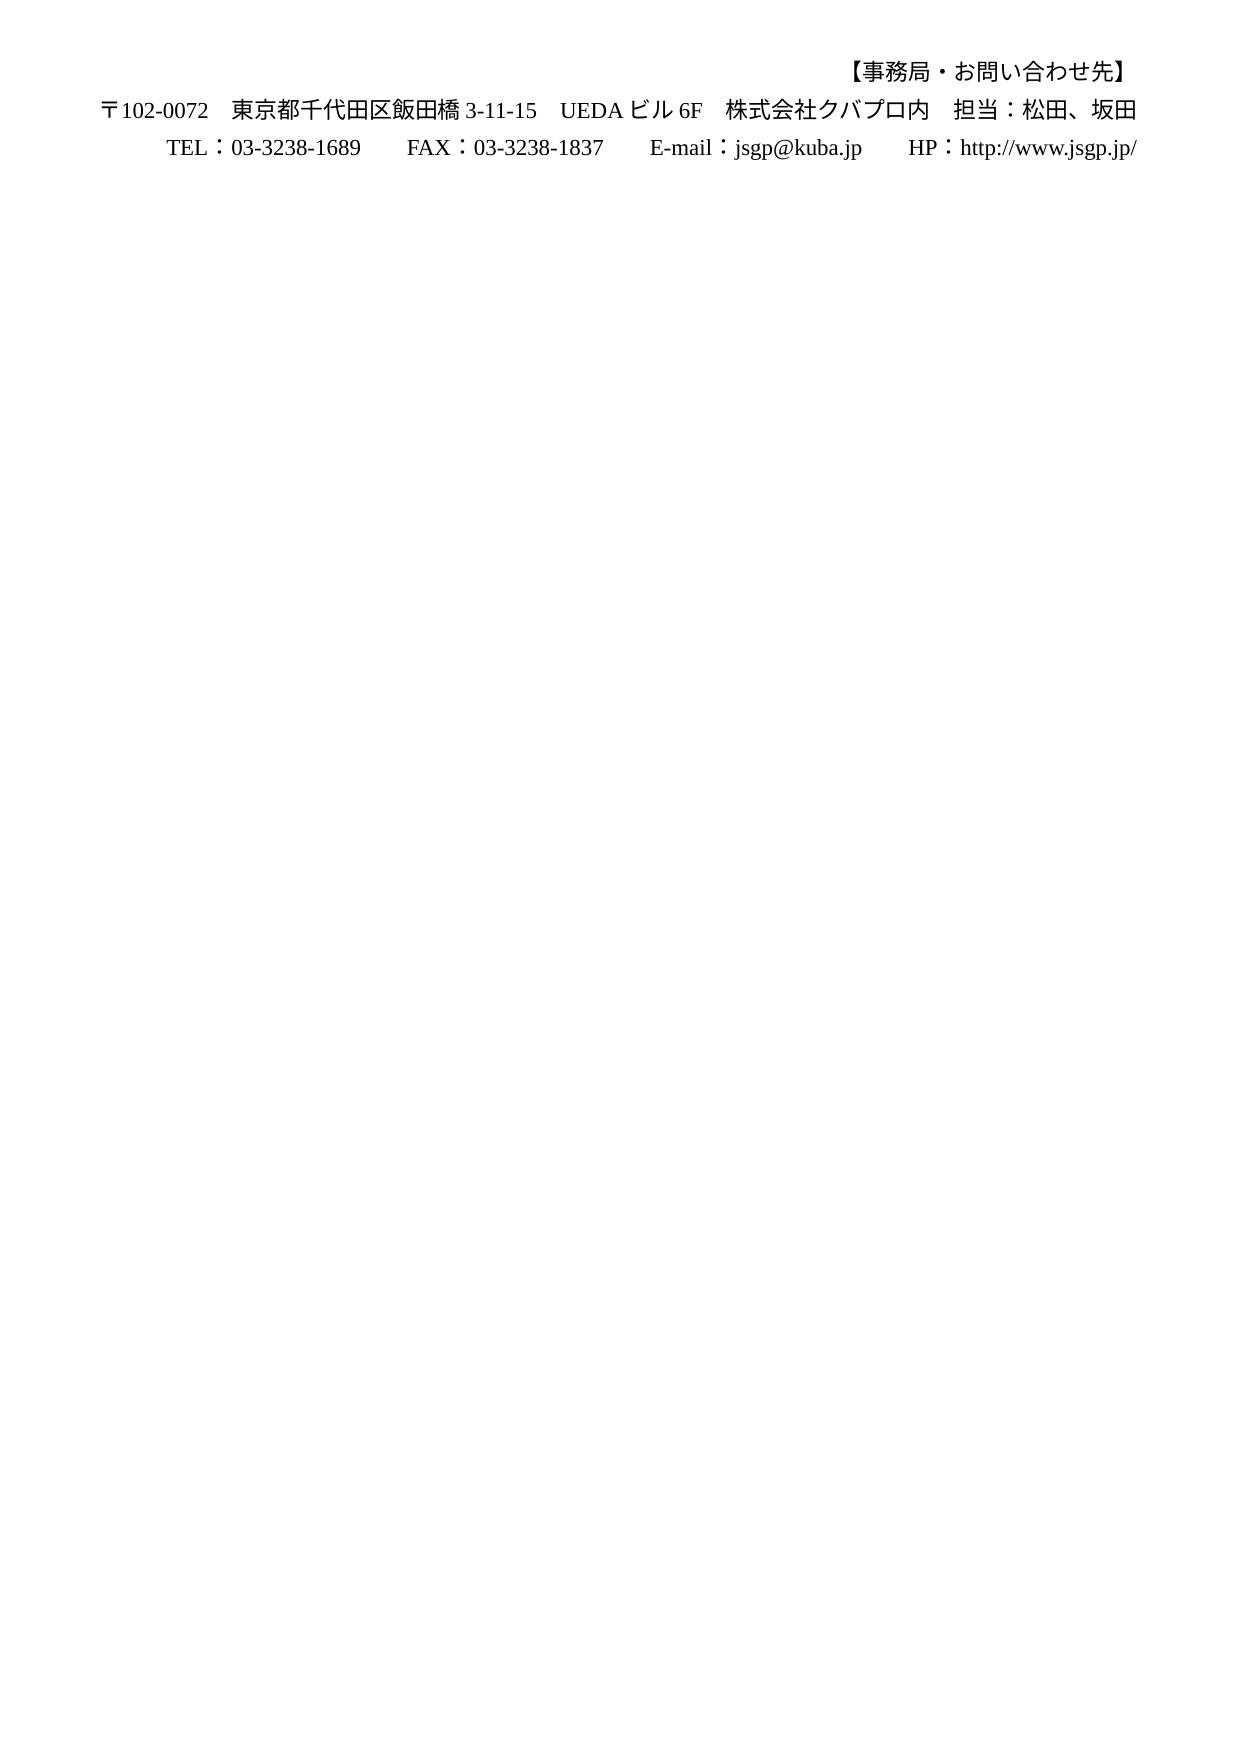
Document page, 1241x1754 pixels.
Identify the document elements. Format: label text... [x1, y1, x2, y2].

text 【事務局・お問い合わせ先】 〒102-0072 東京都千代田区飯田橋3-11-15 UEDAビル6F 株式会社クバプロ内 担当：松田、坂田 [89, 52, 1137, 127]
text TEL：03-3238-1689 FAX：03-3238-1837 E-mail：jsgp@kuba.jp HP：http://www.jsgp.jp/ [89, 127, 1137, 164]
